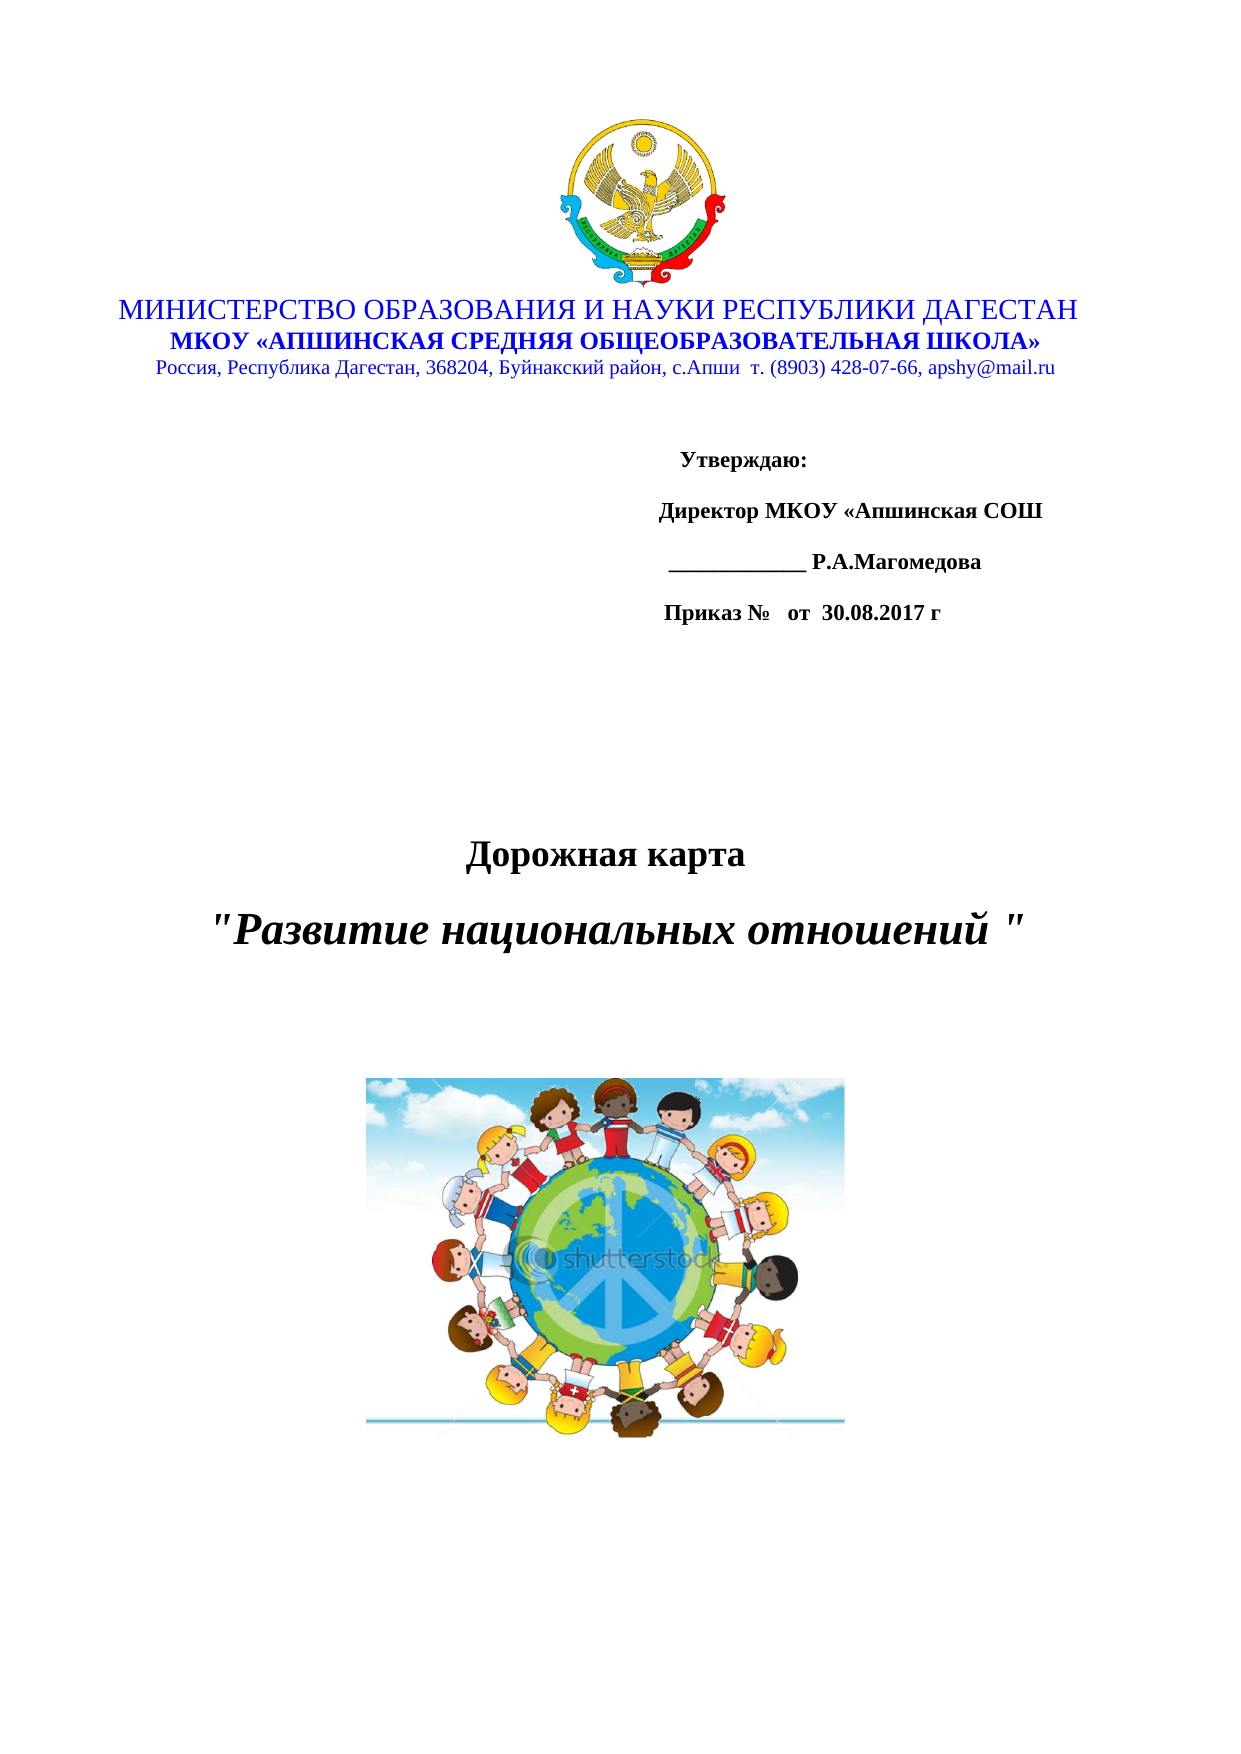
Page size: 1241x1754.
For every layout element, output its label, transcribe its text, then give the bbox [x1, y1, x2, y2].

text ____________ Р.А.Магомедова [118, 548, 1093, 574]
text "Развитие национальных отношений " [118, 902, 1093, 955]
text Утверждаю: [118, 446, 1093, 472]
picture [559, 118, 727, 289]
text Дорожная карта [118, 832, 1093, 875]
text МКОУ «АПШИНСКАЯ СРЕДНЯЯ ОБЩЕОБРАЗОВАТЕЛЬНАЯ ШКОЛА» [118, 326, 1093, 354]
picture [366, 1078, 845, 1438]
text МИНИСТЕРСТВО ОБРАЗОВАНИЯ И НАУКИ РЕСПУБЛИКИ ДАГЕСТАН [118, 292, 1093, 326]
text Приказ № от 30.08.2017 г [118, 599, 1093, 625]
text Директор МКОУ «Апшинская СОШ [118, 497, 1093, 523]
text Россия, Республика Дагестан, 368204, Буйнакский район, с.Апши т. (8903) 428-07-66, apshy@mail.ru [118, 354, 1093, 379]
